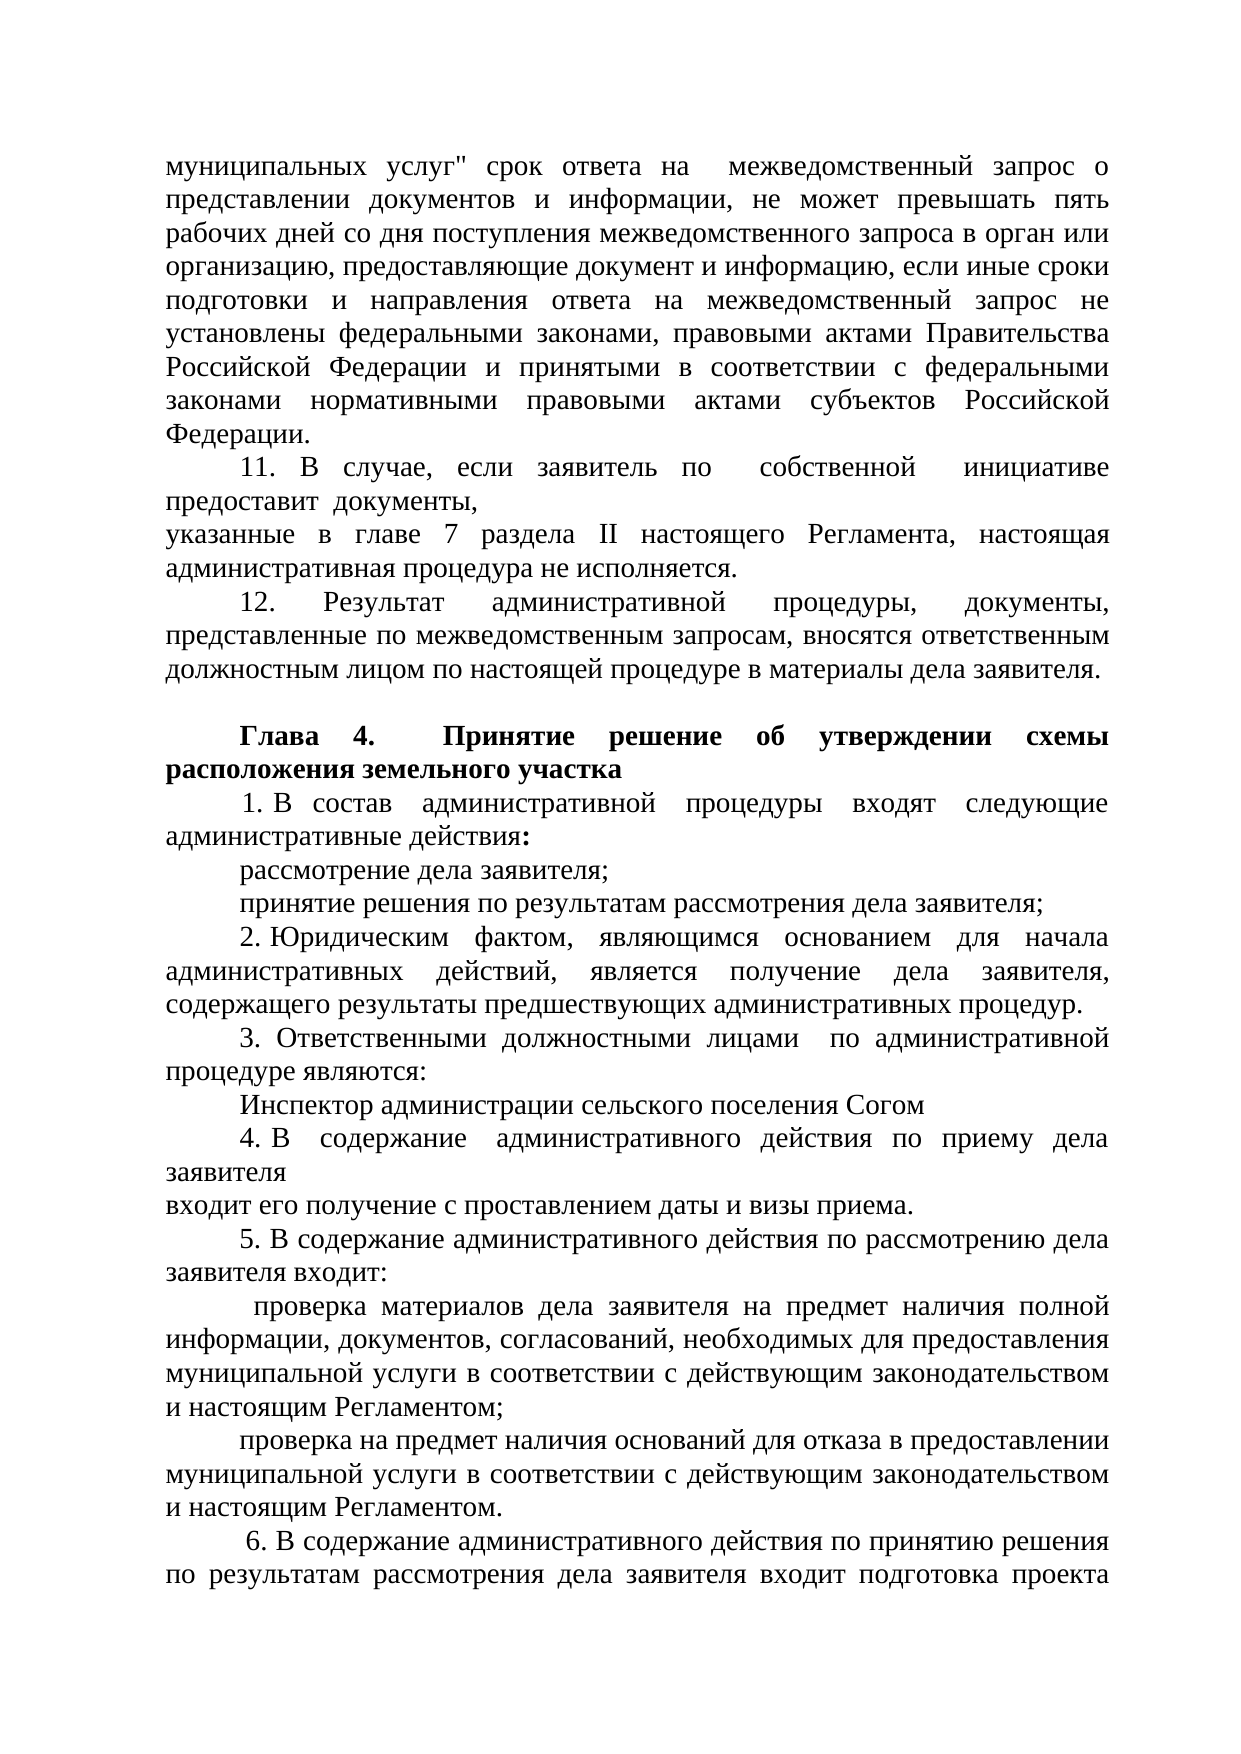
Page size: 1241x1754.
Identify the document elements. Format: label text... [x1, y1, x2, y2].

text принятие решения по результатам рассмотрения дела заявителя; [165, 886, 1110, 919]
text проверка материалов дела заявителя на предмет наличия полной информации, документов, согласований, необходимых для предоставления муниципальной услуги в соответствии с действующим законодательством и настоящим Регламентом; [165, 1288, 1110, 1422]
text 2. Юридическим фактом, являющимся основанием для начала административных действий, является получение дела заявителя, содержащего результаты предшествующих административных процедур. [165, 919, 1110, 1020]
text 3. Ответственными должностными лицами по административной процедуре являются: [165, 1020, 1110, 1087]
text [165, 1523, 1110, 1590]
text 11. В случае, если заявитель по собственной инициативе предоставит документы, [165, 449, 1110, 517]
text 5. В содержание административного действия по рассмотрению дела заявителя входит: [165, 1221, 1110, 1288]
text проверка на предмет наличия оснований для отказа в предоставлении муниципальной услуги в соответствии с действующим законодательством и настоящим Регламентом. [165, 1422, 1110, 1523]
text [165, 148, 1110, 449]
text Инспектор администрации сельского поселения Согом [165, 1087, 1110, 1120]
text рассмотрение дела заявителя; [165, 852, 1110, 886]
text Глава 4. Принятие решение об утверждении схемы расположения земельного участка [165, 718, 1110, 785]
text 12. Результат административной процедуры, документы, представленные по межведомственным запросам, вносятся ответственным должностным лицом по настоящей процедуре в материалы дела заявителя. [165, 584, 1110, 684]
text входит его получение с проставлением даты и визы приема. [165, 1187, 1110, 1221]
text 4. В содержание административного действия по приему дела заявителя [165, 1120, 1110, 1187]
text 1. В состав административной процедуры входят следующие административные действия: [165, 785, 1110, 852]
text указанные в главе 7 раздела II настоящего Регламента, настоящая административная процедура не исполняется. [165, 517, 1110, 584]
